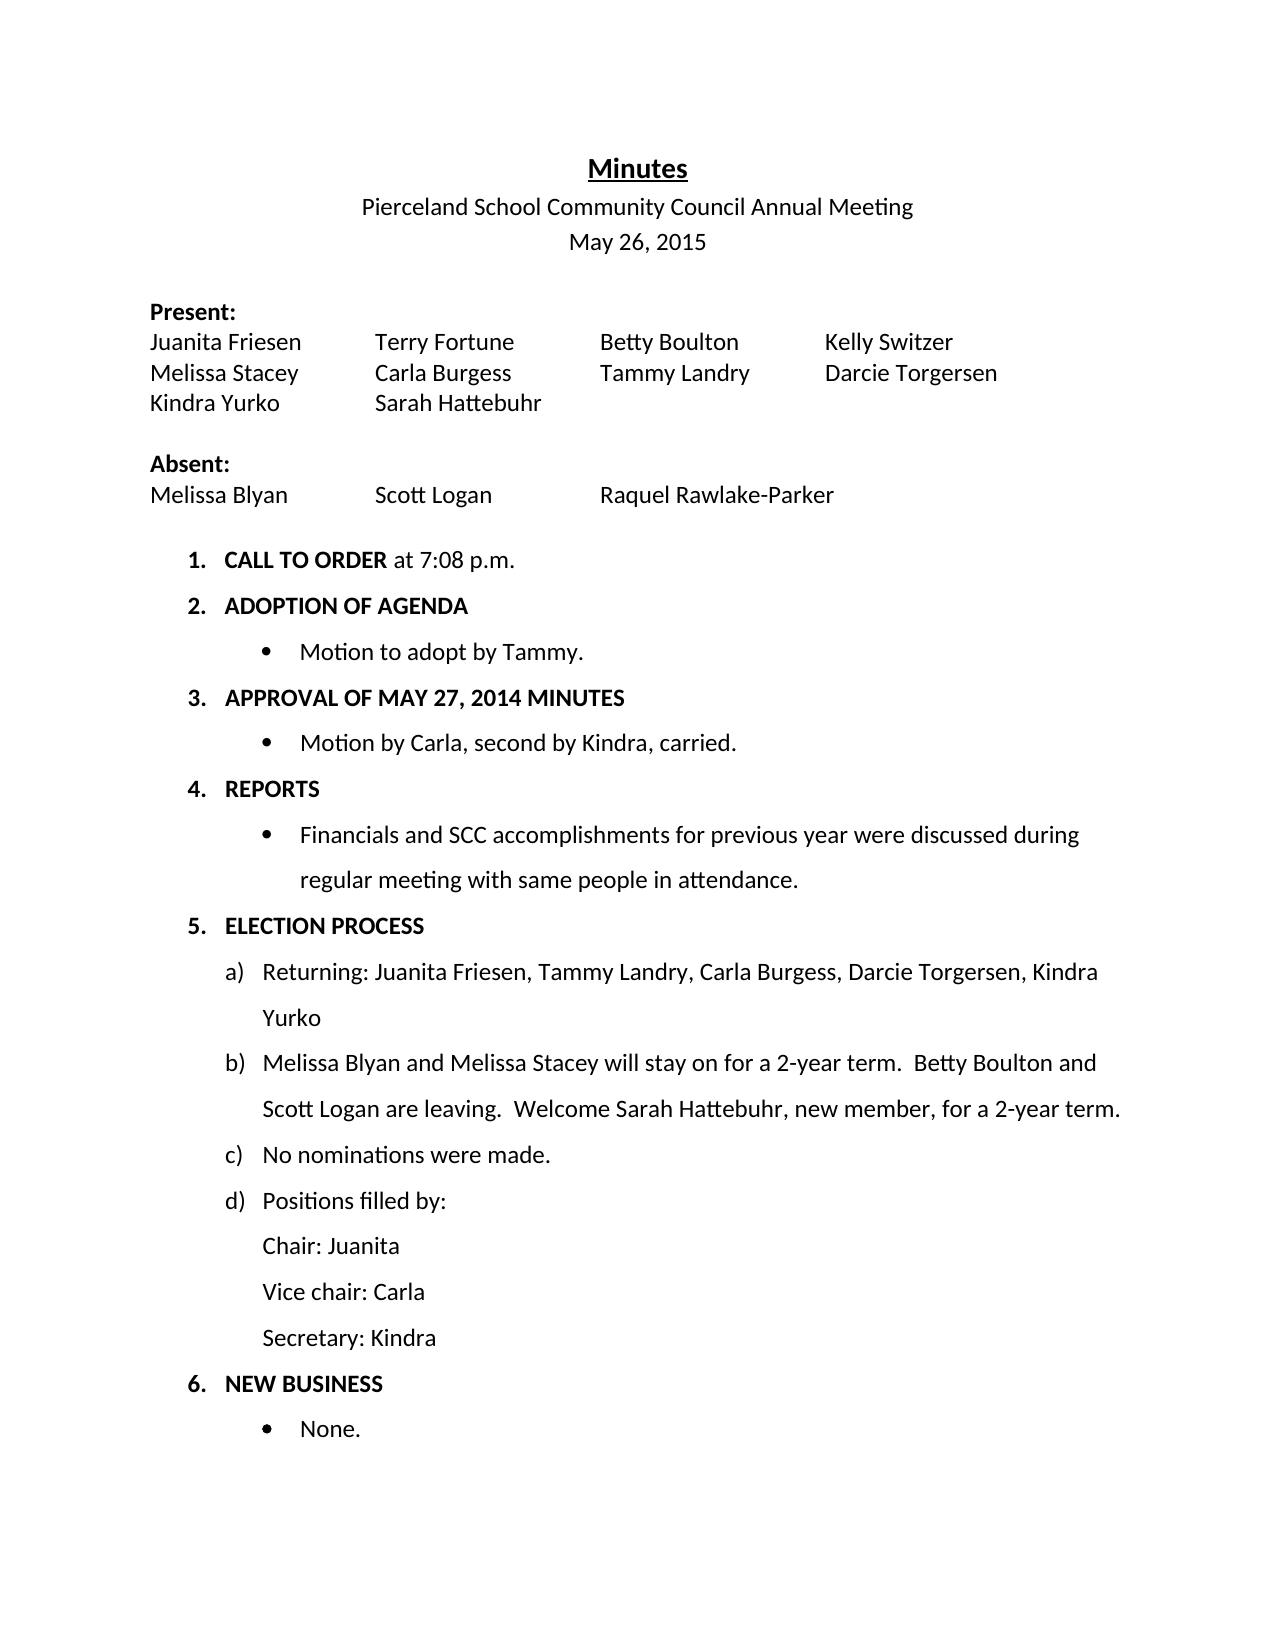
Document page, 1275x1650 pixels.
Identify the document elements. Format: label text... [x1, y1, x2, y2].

list REPORTS [187, 773, 1125, 804]
text Sarah Hattebuhr [150, 387, 1125, 418]
list ADOPTION OF AGENDA [187, 590, 1125, 621]
text Minutes [150, 150, 1125, 186]
list No nominations were made. [225, 1139, 1125, 1169]
list ELECTION PROCESS [187, 910, 1125, 941]
list APPROVAL OF MAY 27, 2014 MINUTES [187, 682, 1125, 712]
text Raquel Rawlake-Parker [150, 479, 1125, 509]
list Financials and SCC accomplishments for previous year were discussed during regular meeting with same people in attendance. [262, 819, 1125, 895]
text May 26, 2015 [150, 226, 1125, 256]
list Vice chair: Carla [262, 1276, 1125, 1307]
list NEW BUSINESS [187, 1368, 1125, 1398]
list Returning: Juanita Friesen, , , , [225, 956, 1125, 1032]
list None. [262, 1413, 1125, 1444]
text Absent: [150, 448, 1125, 479]
list CALL TO ORDER at 7:08 p.m. [187, 544, 1125, 575]
list Motion to adopt by Tammy. [262, 636, 1125, 667]
list Chair: Juanita [262, 1231, 1125, 1261]
list Positions filled by: [225, 1185, 1125, 1215]
list Secretary: Kindra [262, 1322, 1125, 1352]
list Motion by Carla, second by Kindra, carried. [262, 727, 1125, 758]
text Community Council Annual Meeting [150, 191, 1125, 221]
text Juanita Friesen Kelly Switzer [150, 326, 1125, 357]
text Present: [150, 296, 1125, 326]
list and will stay on for a 2-year term. and are leaving. Welcome Sarah Hattebuhr, new member, for a 2-year term. [225, 1048, 1125, 1124]
